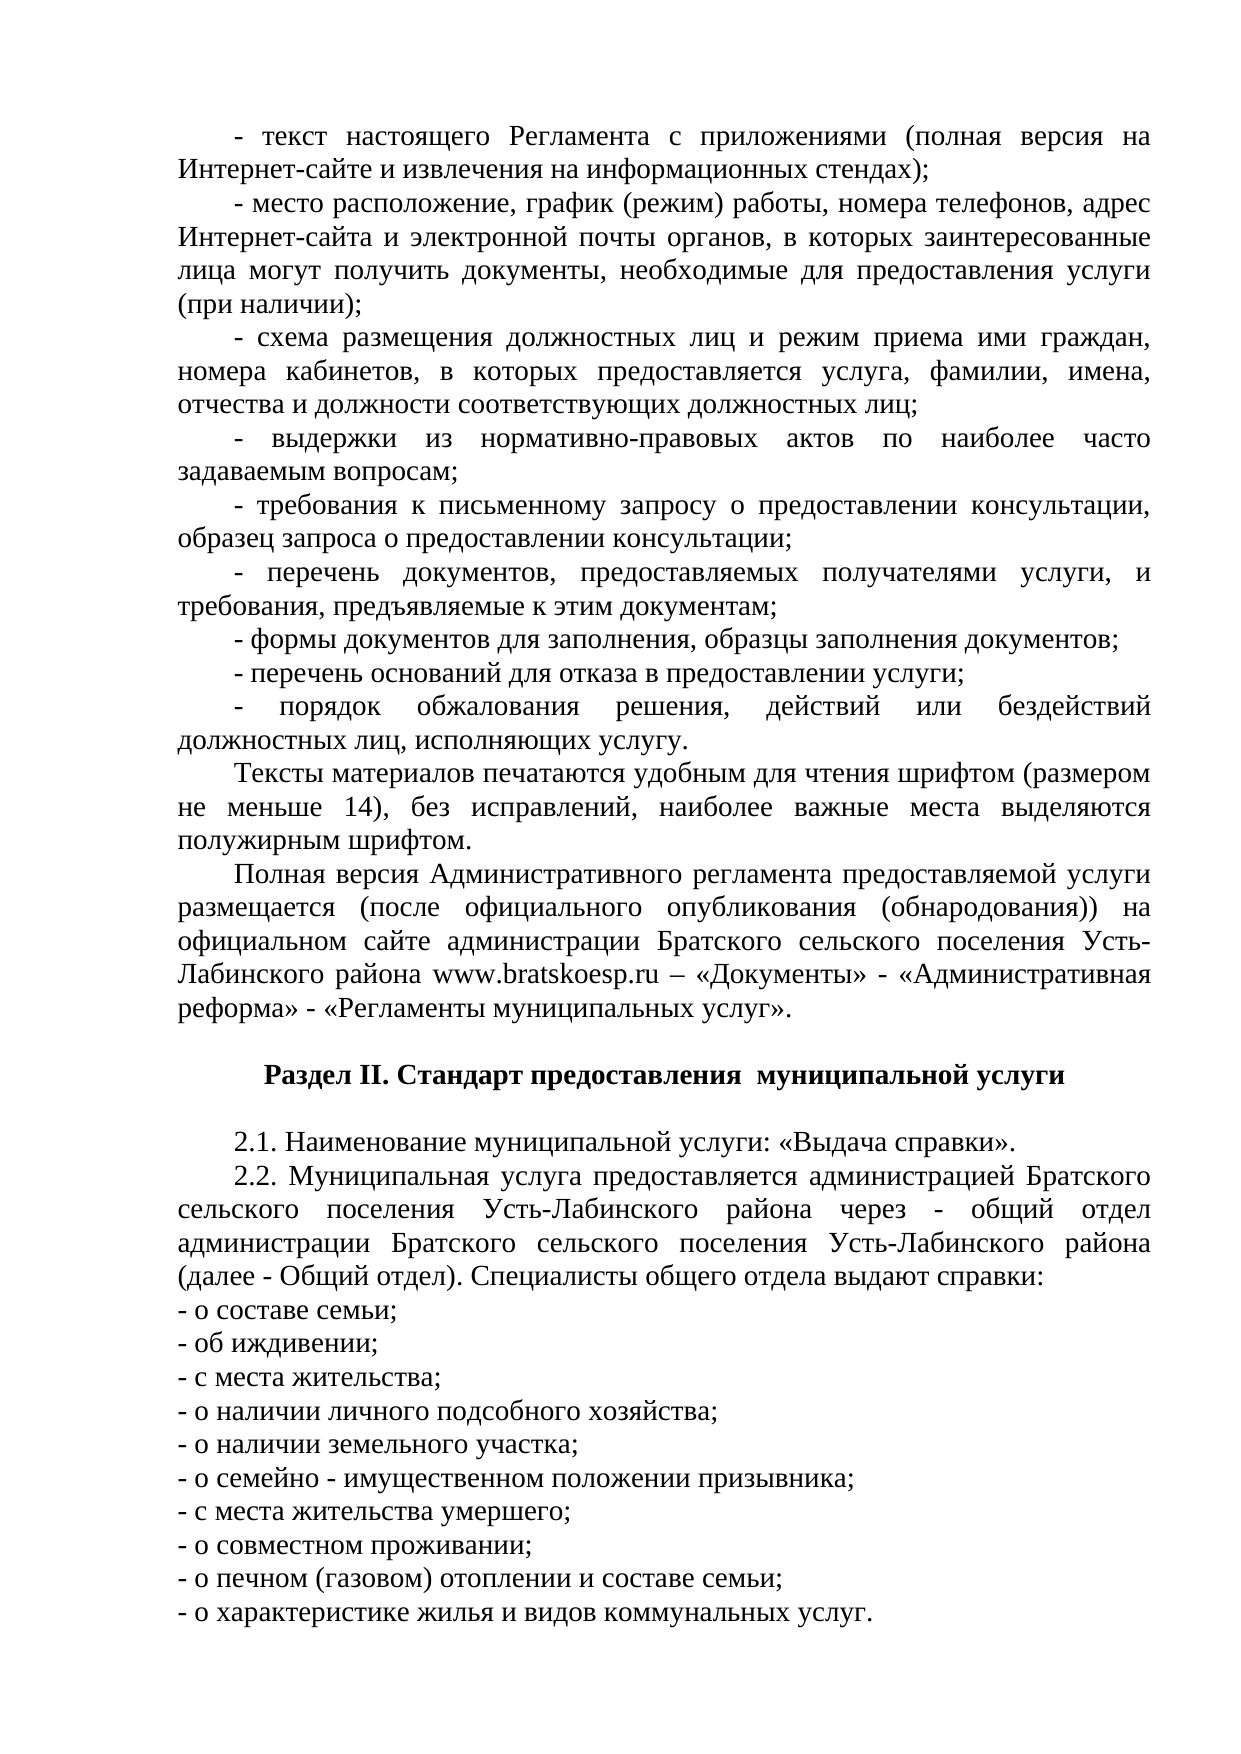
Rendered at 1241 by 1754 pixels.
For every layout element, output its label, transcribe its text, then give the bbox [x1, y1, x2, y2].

text 2.1. Наименование муниципальной услуги: «Выдача справки». [177, 1124, 1152, 1158]
text - требования к письменному запросу о предоставлении консультации, образец запроса о предоставлении консультации; [177, 487, 1152, 554]
title Полная версия Административного регламента предоставляемой услуги размещается (после официального опубликования (обнародования)) на официальном сайте администрации Братского сельского поселения Усть-Лабинского района www.bratskoesp.ru – «Документы» - «Административная реформа» - «Регламенты муниципальных услуг». [177, 856, 1152, 1024]
text 2.2. Муниципальная услуга предоставляется администрацией Братского сельского поселения Усть-Лабинского района через - общий отдел администрации Братского сельского поселения Усть-Лабинского района (далее - Общий отдел). Специалисты общего отдела выдают справки: [177, 1158, 1152, 1292]
text - о семейно - имущественном положении призывника; [177, 1460, 1152, 1493]
text - о печном (газовом) отоплении и составе семьи; [177, 1560, 1152, 1594]
text Раздел II. Стандарт предоставления муниципальной услуги [177, 1057, 1152, 1091]
text - о совместном проживании; [177, 1527, 1152, 1560]
text - об иждивении; [177, 1326, 1152, 1359]
text - о составе семьи; [177, 1292, 1152, 1326]
text - место расположение, график (режим) работы, номера телефонов, адрес Интернет-сайта и электронной почты органов, в которых заинтересованные лица могут получить документы, необходимые для предоставления услуги (при наличии); [177, 185, 1152, 319]
text - перечень документов, предоставляемых получателями услуги, и требования, предъявляемые к этим документам; [177, 554, 1152, 621]
text - о наличии земельного участка; [177, 1426, 1152, 1460]
text - о характеристике жилья и видов коммунальных услуг. [177, 1594, 1152, 1627]
text - выдержки из нормативно-правовых актов по наиболее часто задаваемым вопросам; [177, 420, 1152, 487]
text - формы документов для заполнения, образцы заполнения документов; [177, 621, 1152, 655]
text - текст настоящего Регламента с приложениями (полная версия на Интернет-сайте и извлечения на информационных стендах); [177, 118, 1152, 185]
text - перечень оснований для отказа в предоставлении услуги; [177, 655, 1152, 688]
text - с места жительства; [177, 1359, 1152, 1393]
text - схема размещения должностных лиц и режим приема ими граждан, номера кабинетов, в которых предоставляется услуга, фамилии, имена, отчества и должности соответствующих должностных лиц; [177, 319, 1152, 420]
text - о наличии личного подсобного хозяйства; [177, 1393, 1152, 1426]
text - порядок обжалования решения, действий или бездействий должностных лиц, исполняющих услугу. [177, 688, 1152, 755]
text - с места жительства умершего; [177, 1493, 1152, 1527]
text Тексты материалов печатаются удобным для чтения шрифтом (размером не меньше 14), без исправлений, наиболее важные места выделяются полужирным шрифтом. [177, 755, 1152, 856]
